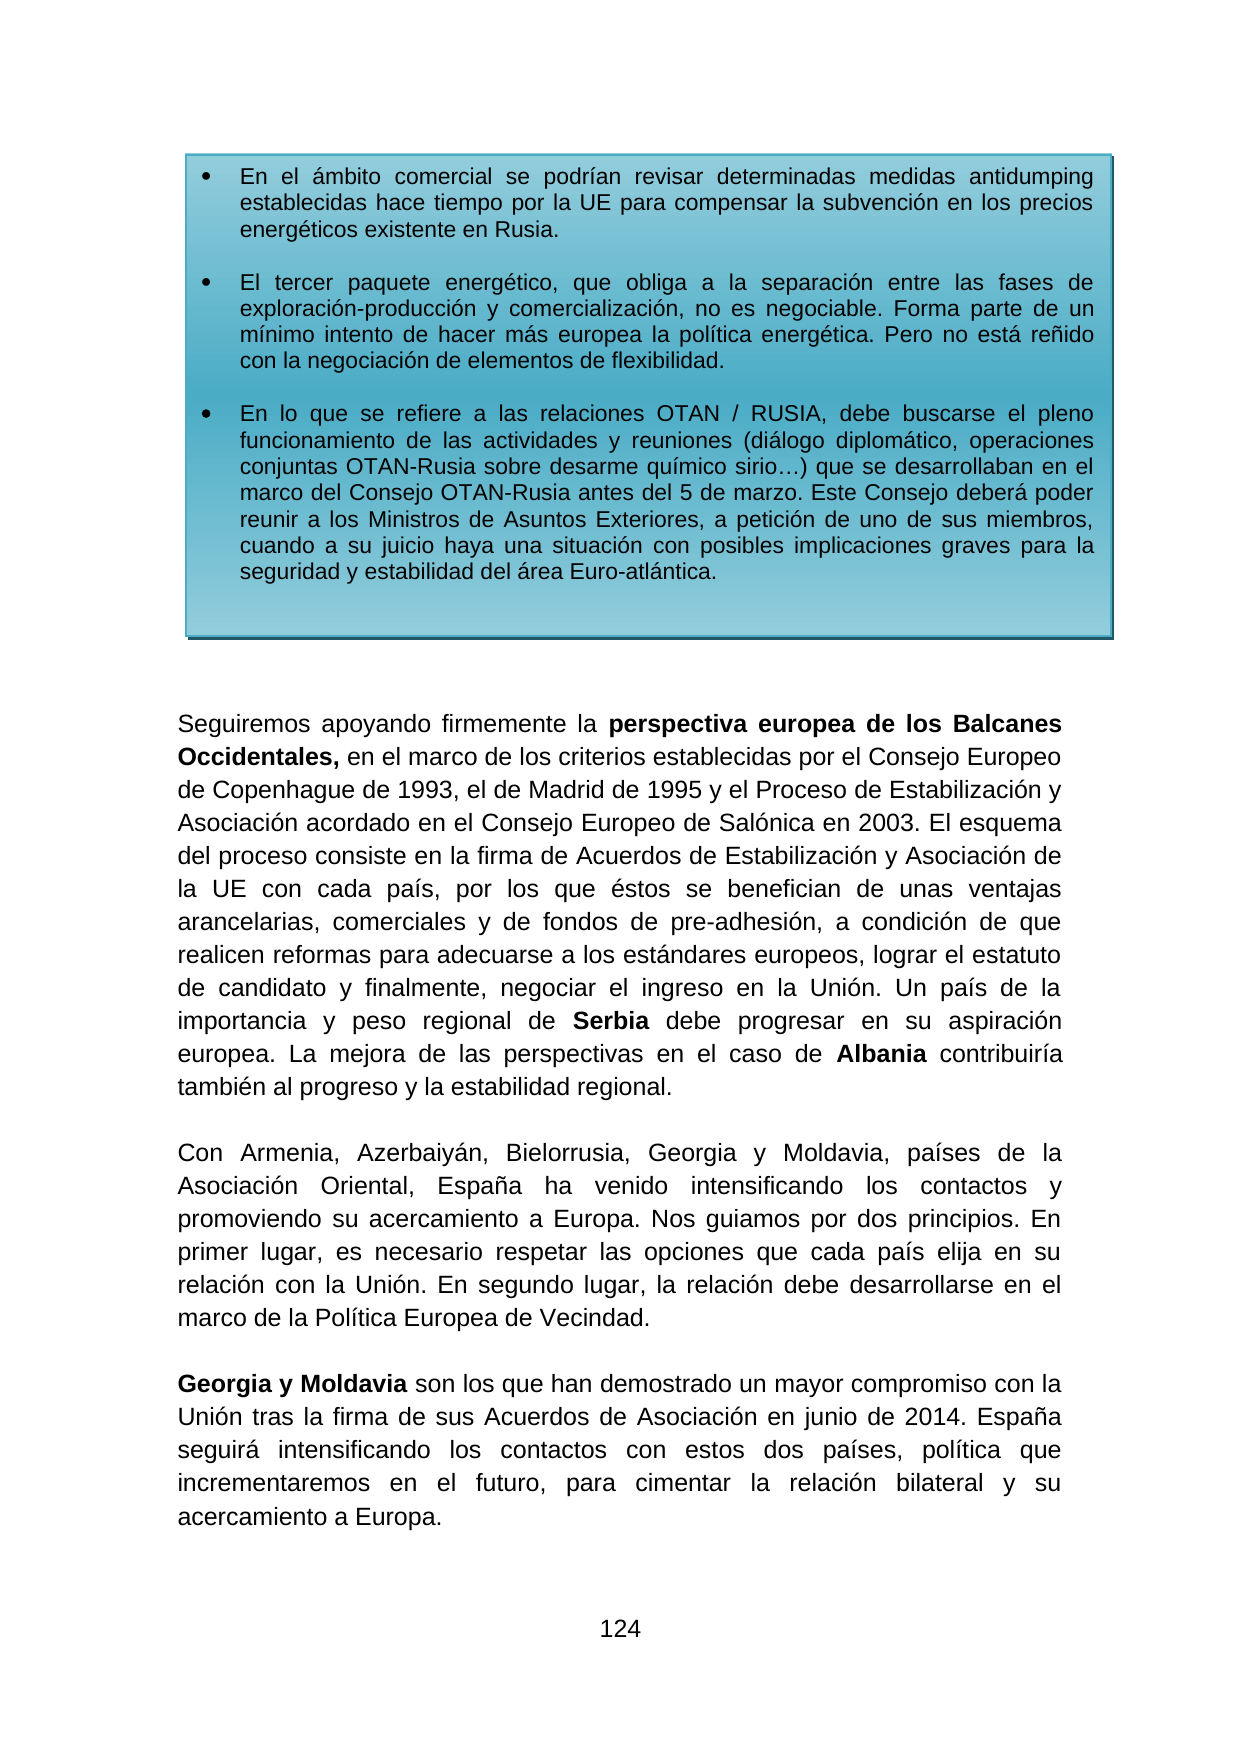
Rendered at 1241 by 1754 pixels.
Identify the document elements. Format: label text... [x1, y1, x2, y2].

text Georgia y Moldavia son los que han demostrado un mayor compromiso con la Unión tras la firma de sus Acuerdos de Asociación en junio de 2014. España seguirá intensificando los contactos con estos dos países, política que incrementaremos en el futuro, para cimentar la relación bilateral y su acercamiento a Europa. [177, 1369, 1063, 1530]
text Seguiremos apoyando firmemente la perspectiva europea de los Balcanes Occidentales, en el marco de los criterios establecidas por el Consejo Europeo de Copenhague de 1993, el de Madrid de 1995 y el Proceso de Estabilización y Asociación acordado en el Consejo Europeo de Salónica en 2003. El esquema del proceso consiste en la firma de Acuerdos de Estabilización y Asociación de la UE con cada país, por los que éstos se benefician de unas ventajas arancelarias, comerciales y de fondos de pre-adhesión, a condición de que realicen reformas para adecuarse a los estándares europeos, lograr el estatuto de candidato y finalmente, negociar el ingreso en la Unión. Un país de la importancia y peso regional de Serbia debe progresar en su aspiración europea. La mejora de las perspectivas en el caso de Albania contribuiría también al progreso y la estabilidad regional. [177, 709, 1063, 1101]
text Con Armenia, Azerbaiyán, Bielorrusia, Georgia y Moldavia, países de la Asociación Oriental, España ha venido intensificando los contactos y promoviendo su acercamiento a Europa. Nos guiamos por dos principios. En primer lugar, es necesario respetar las opciones que cada país elija en su relación con la Unión. En segundo lugar, la relación debe desarrollarse en el marco de la Política Europea de Vecindad. [177, 1138, 1063, 1332]
